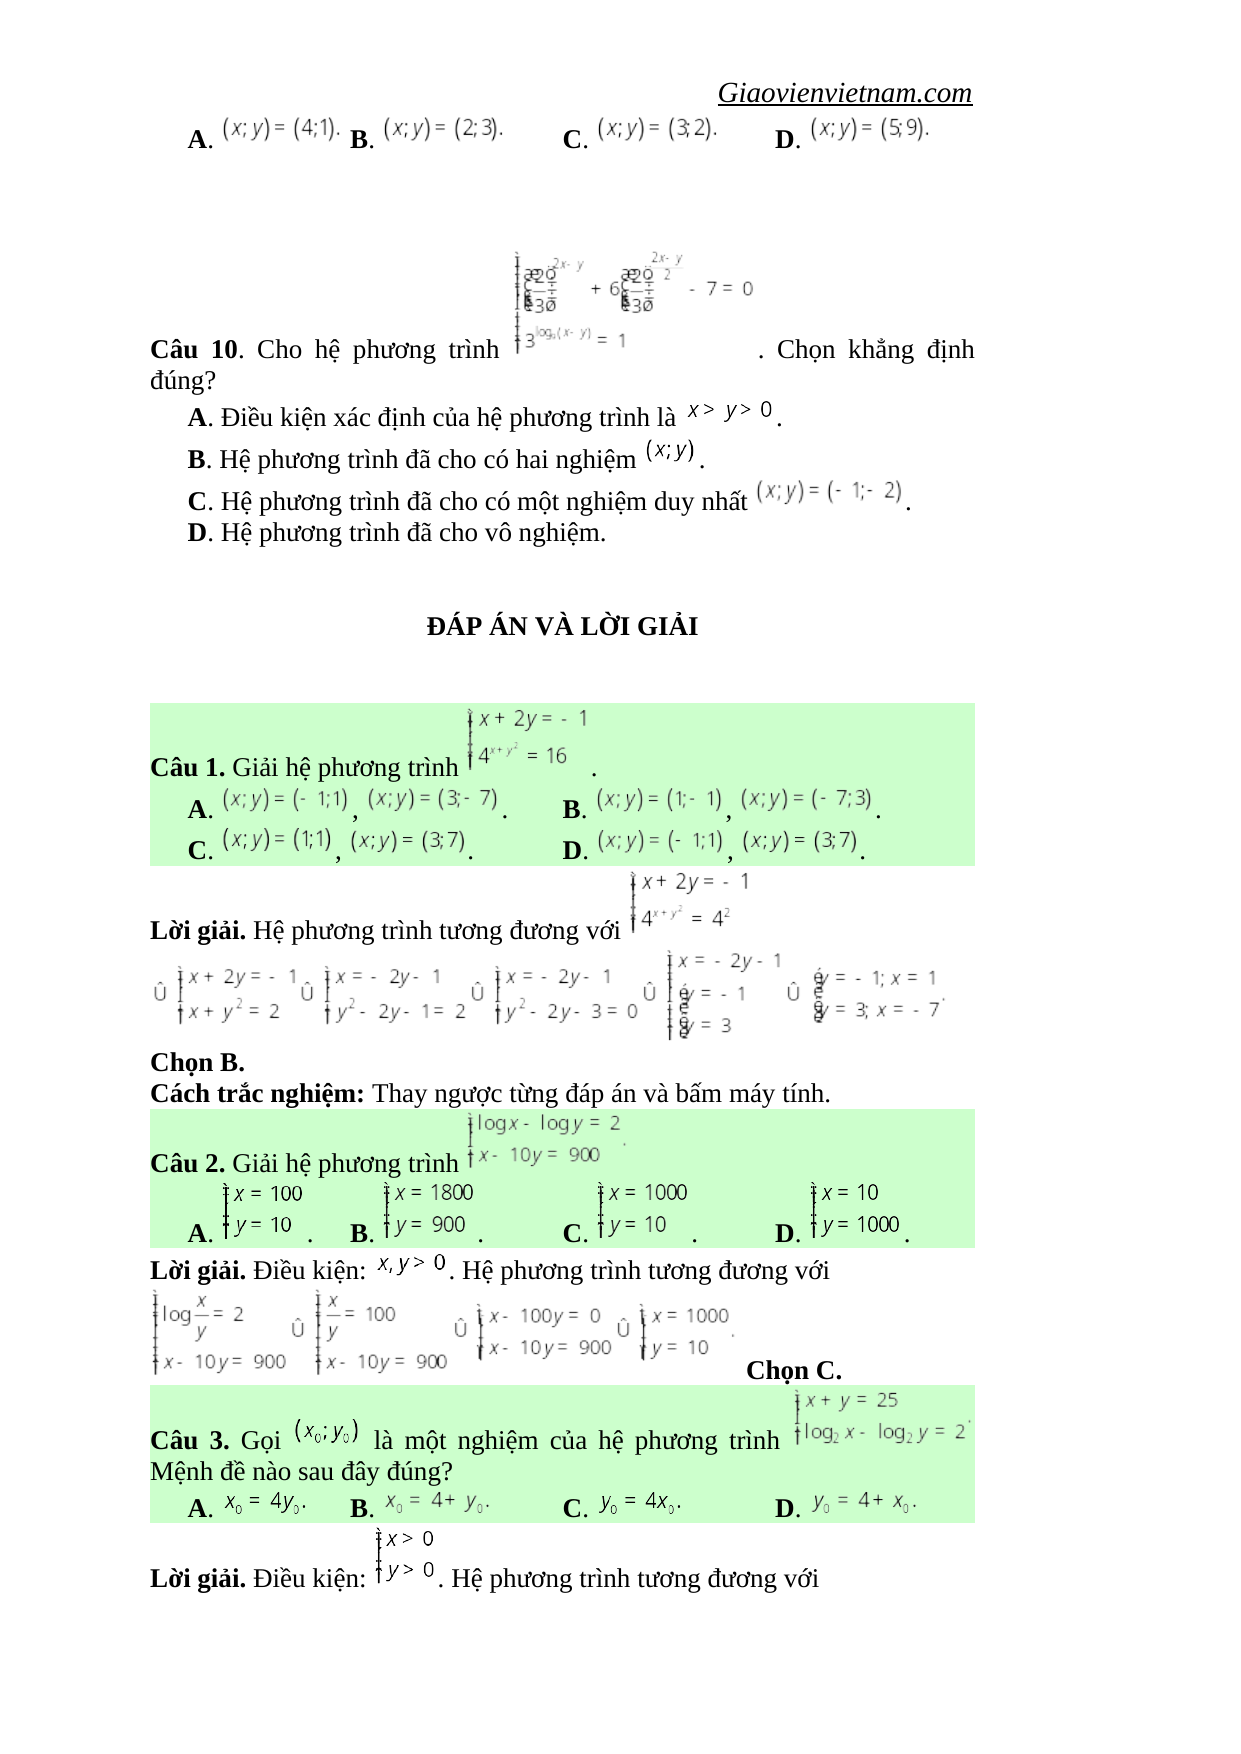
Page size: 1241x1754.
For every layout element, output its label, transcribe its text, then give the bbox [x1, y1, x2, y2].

text C. , . D. , . [150, 824, 975, 866]
text A. Điều kiện xác định của hệ phương trình là . [150, 396, 975, 433]
text Câu 10. Cho hệ phương trình . Chọn khẳng định đúng? [150, 248, 975, 396]
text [150, 1248, 975, 1286]
text ĐÁP ÁN VÀ LỜI GIẢI [150, 610, 975, 641]
text D. Hệ phương trình đã cho vô nghiệm. [150, 516, 975, 547]
text Chọn B. [150, 1046, 975, 1078]
text Câu 1. Giải hệ phương trình . [150, 703, 975, 782]
text A. B. C. D. [150, 112, 975, 154]
text C. Hệ phương trình đã cho có một nghiệm duy nhất . [150, 474, 975, 516]
text Câu 2. Giải hệ phương trình [150, 1109, 975, 1179]
text A. . B. . C. . D. . [150, 1179, 975, 1248]
text Câu 3. Gọi là một nghiệm của hệ phương trình Mệnh đề nào sau đây đúng? [150, 1385, 975, 1486]
text A. , . B. , . [150, 782, 975, 824]
text Chọn C. [150, 1286, 975, 1385]
text Cách trắc nghiệm: Thay ngược từng đáp án và bấm máy tính. [150, 1078, 975, 1109]
text Lời giải. Hệ phương trình tương đương với [150, 866, 975, 945]
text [150, 1523, 975, 1593]
text B. Hệ phương trình đã cho có hai nghiệm . [150, 433, 975, 474]
text A. B. C. D. [150, 1486, 975, 1523]
